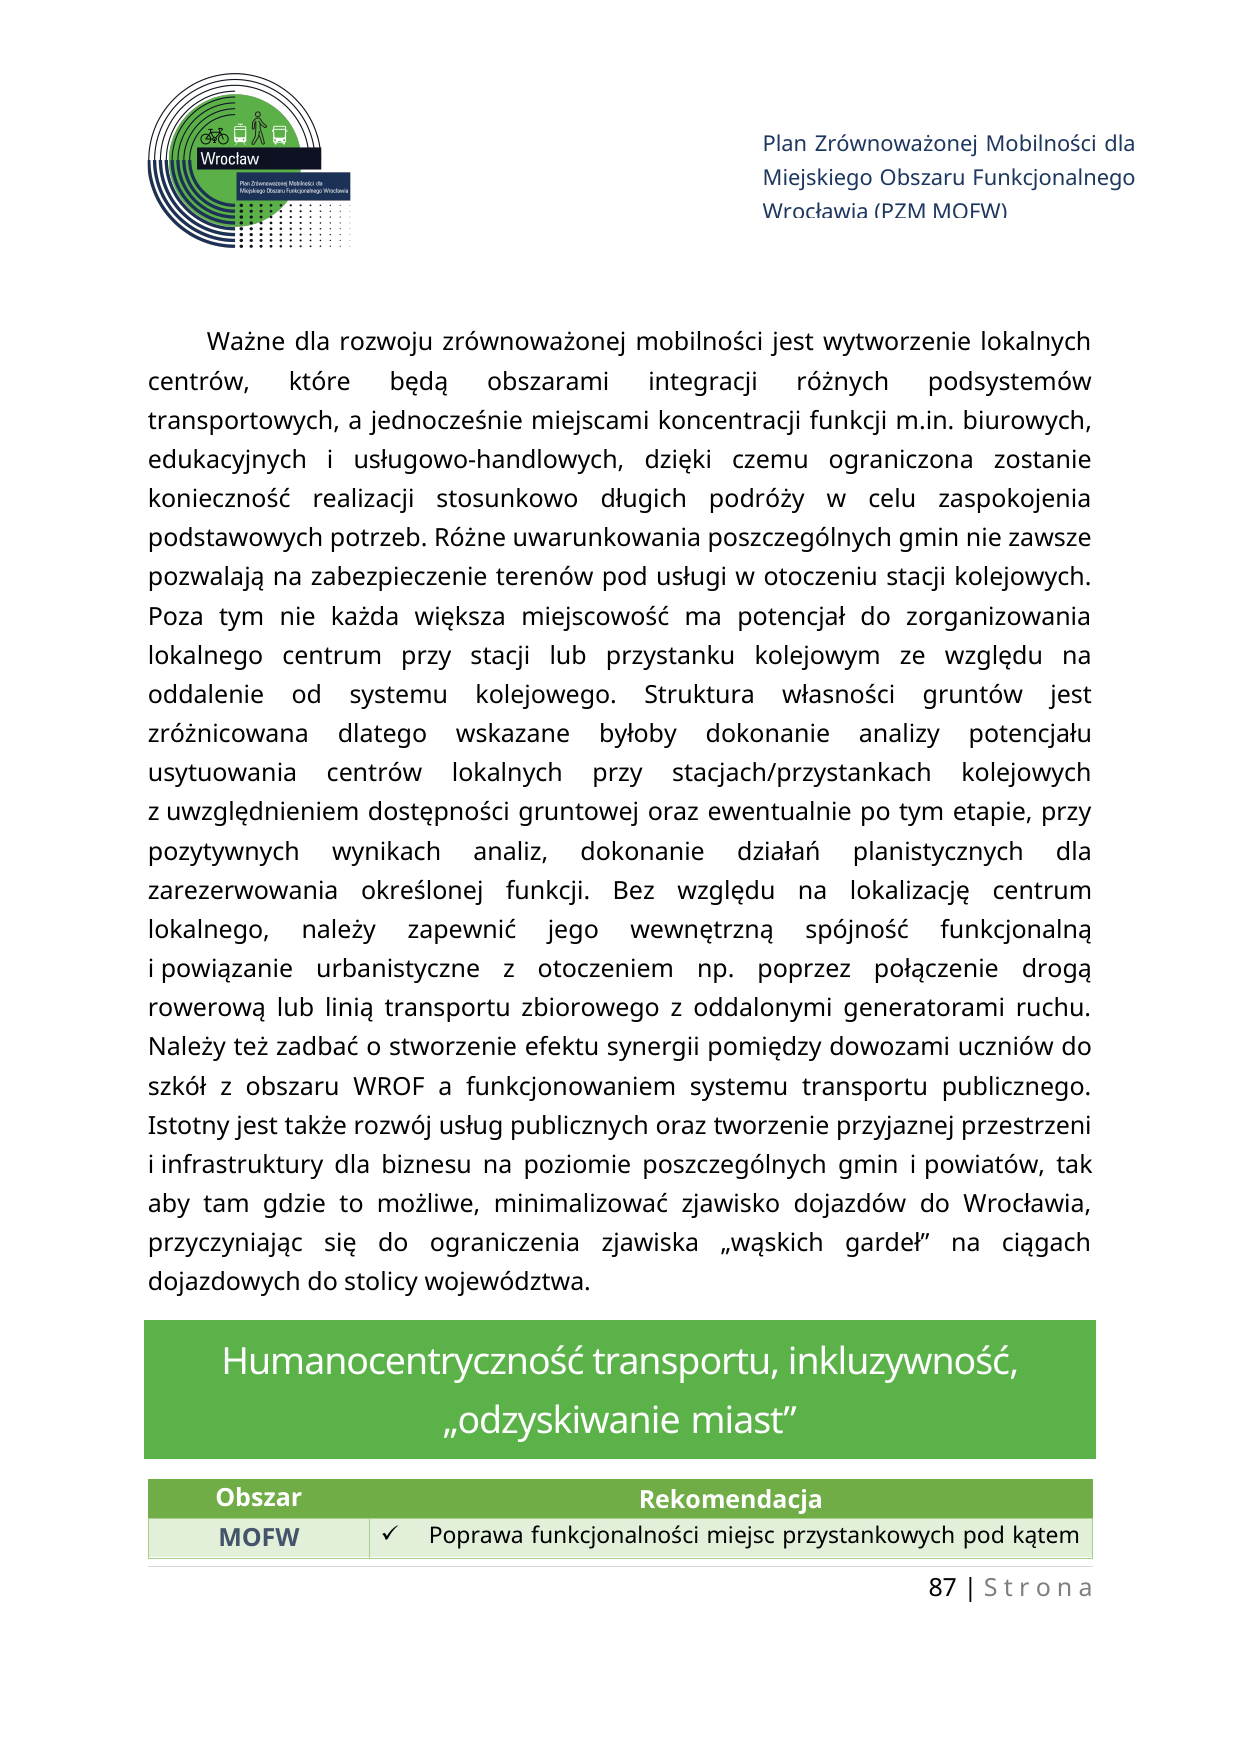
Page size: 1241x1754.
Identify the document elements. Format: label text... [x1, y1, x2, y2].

table_cell MOFW [149, 1519, 369, 1557]
table_header Obszar [149, 1480, 369, 1518]
table_header Rekomendacja [370, 1480, 1092, 1518]
text Ważne dla rozwoju zrównoważonej mobilności jest wytworzenie lokalnych centrów, które będą obszarami integracji różnych podsystemów transportowych, a jednocześnie miejscami koncentracji funkcji m.in. biurowych, edukacyjnych i usługowo-handlowych, dzięki czemu ograniczona zostanie konieczność realizacji stosunkowo długich podróży w celu zaspokojenia podstawowych potrzeb. Różne uwarunkowania poszczególnych gmin nie zawsze pozwalają na zabezpieczenie terenów pod usługi w otoczeniu stacji kolejowych. Poza tym nie każda większa miejscowość ma potencjał do zorganizowania lokalnego centrum przy stacji lub przystanku kolejowym ze względu na oddalenie od systemu kolejowego. Struktura własności gruntów jest zróżnicowana dlatego wskazane byłoby dokonanie analizy potencjału usytuowania centrów lokalnych przy stacjach/przystankach kolejowych z uwzględnieniem dostępności gruntowej oraz ewentualnie po tym etapie, przy pozytywnych wynikach analiz, dokonanie działań planistycznych dla zarezerwowania określonej funkcji. Bez względu na lokalizację centrum lokalnego, należy zapewnić jego wewnętrzną spójność funkcjonalną i powiązanie urbanistyczne z otoczeniem np. poprzez połączenie drogą rowerową lub linią transportu zbiorowego z oddalonymi generatorami ruchu. Należy też zadbać o stworzenie efektu synergii pomiędzy dowozami uczniów do szkół z obszaru WROF a funkcjonowaniem systemu transportu publicznego. Istotny jest także rozwój usług publicznych oraz tworzenie przyjaznej przestrzeni i infrastruktury dla biznesu na poziomie poszczególnych gmin i powiatów, tak aby tam gdzie to możliwe, minimalizować zjawisko dojazdów do Wrocławia, przyczyniając się do ograniczenia zjawiska „wąskich gardeł” na ciągach dojazdowych do stolicy województwa. [148, 324, 1093, 1298]
text Humanocentryczność transportu, inkluzywność, „odzyskiwanie miast” [157, 1332, 1083, 1446]
picture [147, 73, 351, 248]
